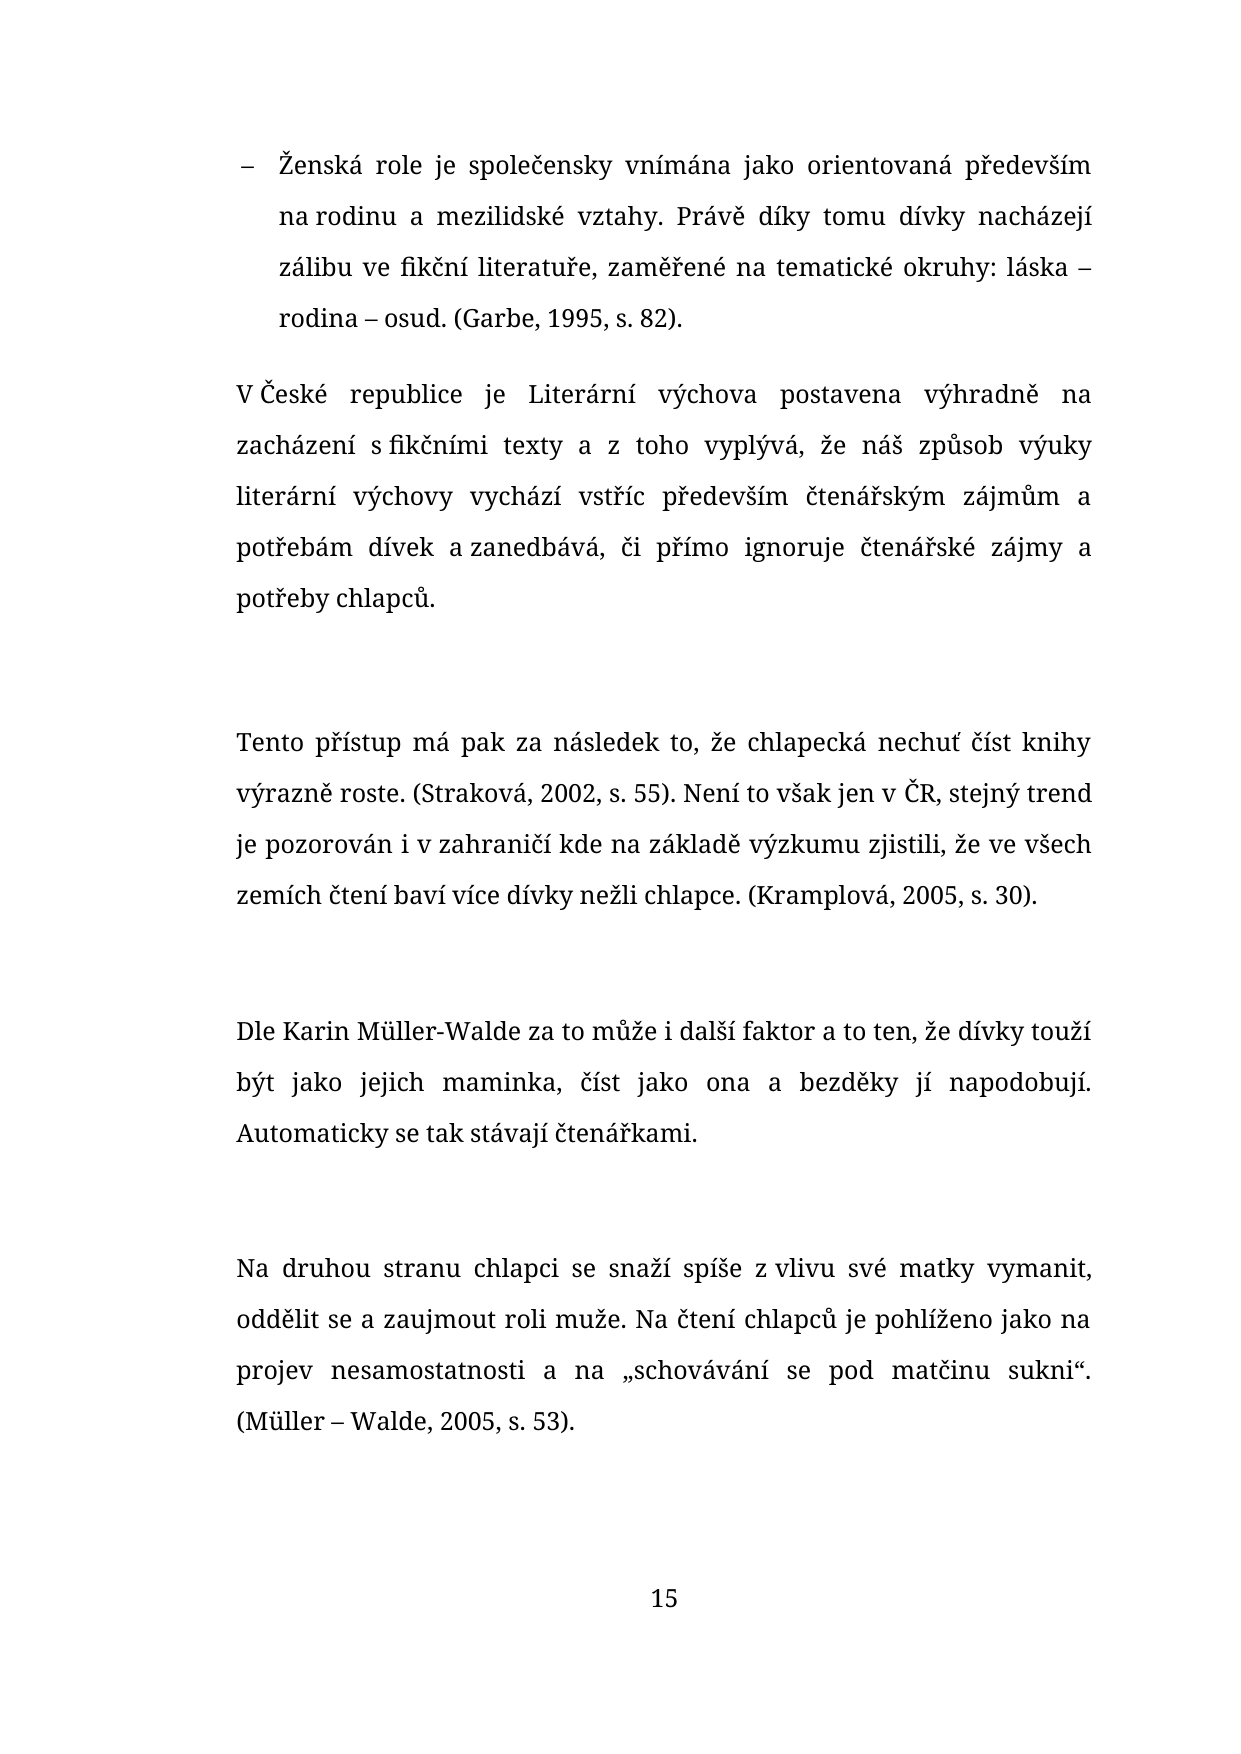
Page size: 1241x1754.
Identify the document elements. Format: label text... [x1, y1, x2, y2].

text Dle Karin Müller-Walde za to může i další faktor a to ten, že dívky touží být jako jejich maminka, číst jako ona a bezděky jí napodobují. Automaticky se tak stávají čtenářkami. [236, 1013, 1092, 1149]
text V České republice je Literární výchova postavena výhradně na zacházení s fikčními texty a z toho vyplývá, že náš způsob výuky literární výchovy vychází vstříc především čtenářským zájmům a potřebám dívek a zanedbává, či přímo ignoruje čtenářské zájmy a potřeby chlapců. [236, 377, 1092, 615]
text Tento přístup má pak za následek to, že chlapecká nechuť číst knihy výrazně roste. (Straková, 2002, s. 55). Není to však jen v ČR, stejný trend je pozorován i v zahraničí kde na základě výzkumu zjistili, že ve všech zemích čtení baví více dívky nežli chlapce. (Kramplová, 2005, s. 30). [236, 725, 1092, 912]
list Ženská role je společensky vnímána jako orientovaná především na rodinu a mezilidské vztahy. Právě díky tomu dívky nacházejí zálibu ve fikční literatuře, zaměřené na tematické okruhy: láska – rodina – osud. (Garbe, 1995, s. 82). [241, 148, 1092, 335]
text Na druhou stranu chlapci se snaží spíše z vlivu své matky vymanit, oddělit se a zaujmout roli muže. Na čtení chlapců je pohlíženo jako na projev nesamostatnosti a na „schovávání se pod matčinu sukni“. (Müller – Walde, 2005, s. 53). [236, 1251, 1092, 1438]
